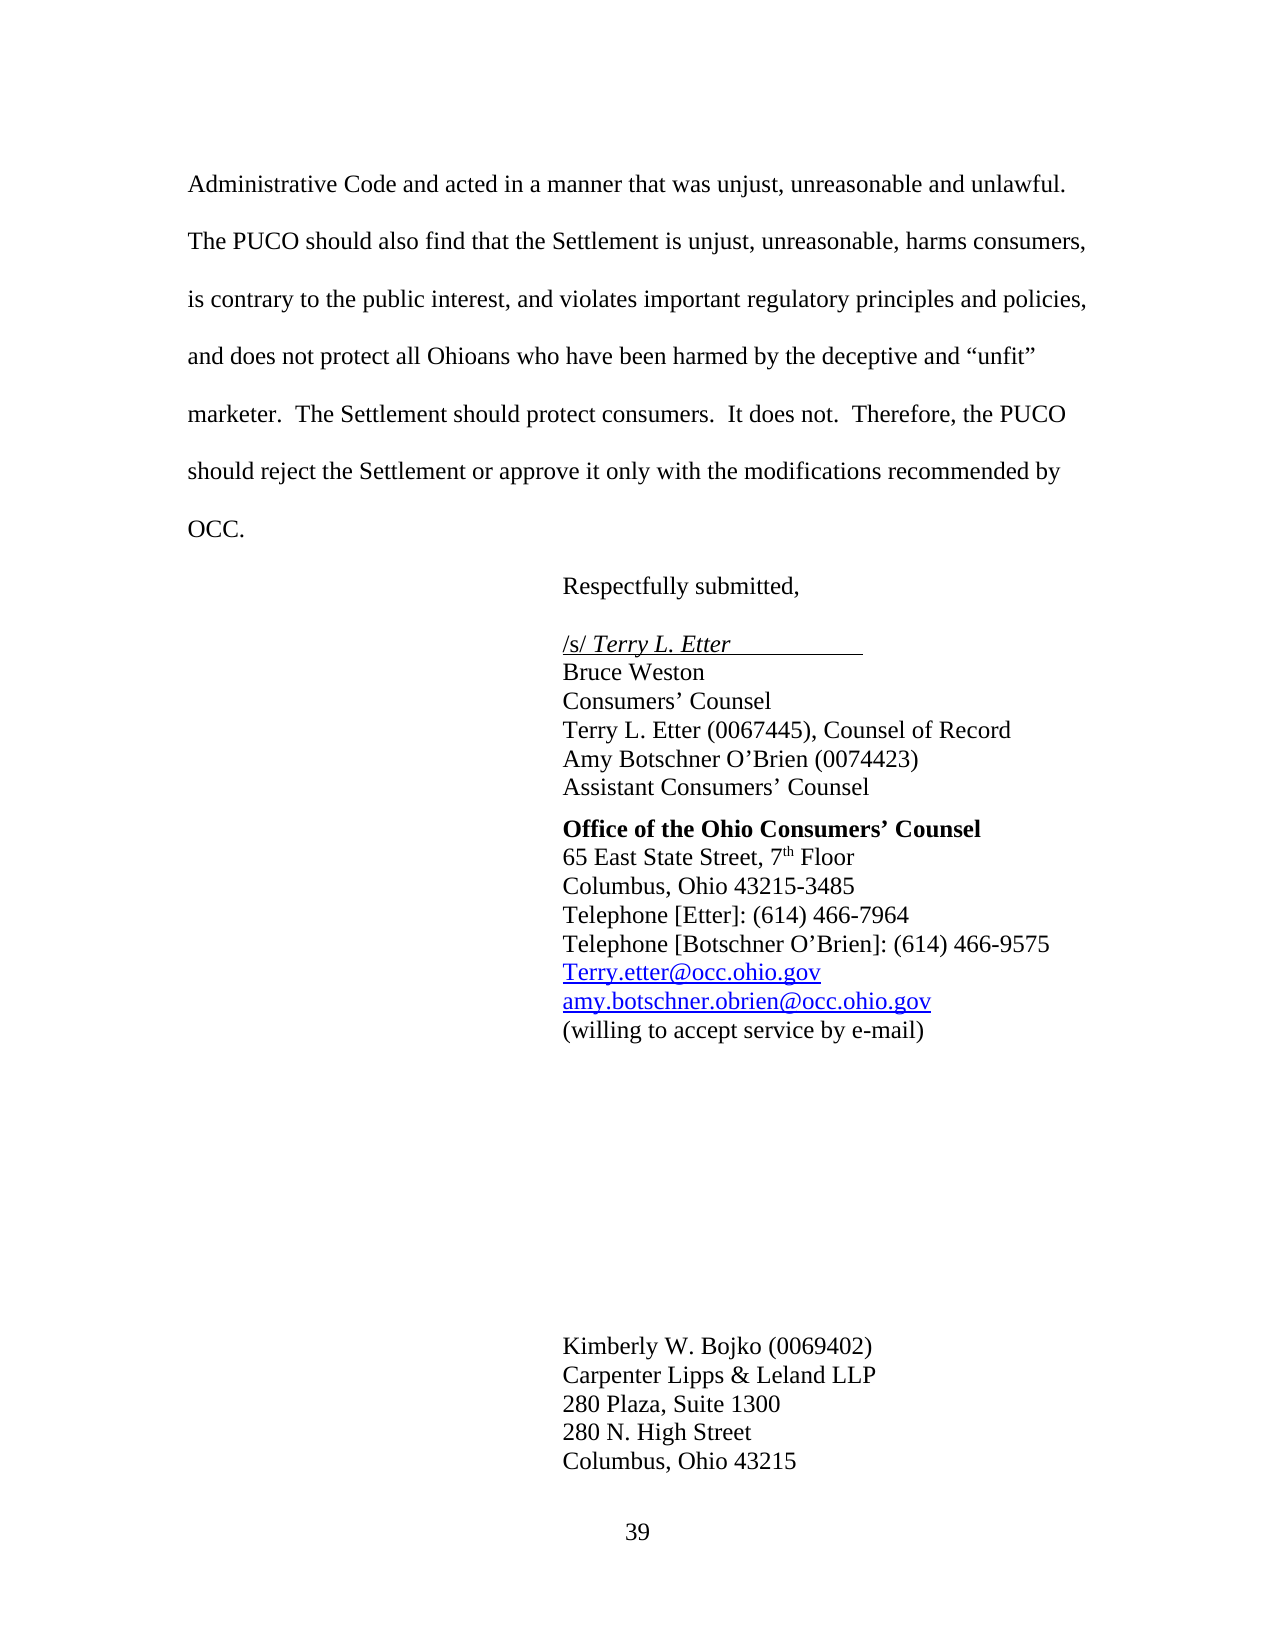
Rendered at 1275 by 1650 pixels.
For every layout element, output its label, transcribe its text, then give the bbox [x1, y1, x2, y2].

text /s/ Terry L. Etter [562, 629, 1087, 657]
text Telephone [Etter]: (614) 466-7964 [562, 900, 1087, 929]
text Consumers’ Counsel [562, 686, 1087, 715]
text Kimberly W. Bojko (0069402) [562, 1331, 1087, 1360]
text Office of the Ohio Consumers’ Counsel [562, 814, 1087, 842]
text Terry.etter@occ.ohio.gov [562, 957, 1087, 986]
text Bruce Weston [562, 657, 1087, 686]
text (willing to accept service by e-mail) [562, 1015, 1087, 1044]
text Terry L. Etter (0067445), Counsel of Record [562, 715, 1087, 744]
text Amy Botschner O’Brien (0074423) [562, 744, 1087, 772]
text Assistant Consumers’ Counsel [562, 772, 1087, 801]
text Telephone [Botschner O’Brien]: (614) 466-9575 [562, 929, 1087, 957]
text Carpenter Lipps & Leland LLP [562, 1360, 1087, 1389]
text Columbus, Ohio 43215-3485 [562, 871, 1087, 900]
text 280 Plaza, Suite 1300 [562, 1389, 1087, 1417]
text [187, 169, 1087, 542]
text Columbus, Ohio 43215 [562, 1446, 1087, 1475]
text 280 N. High Street [562, 1417, 1087, 1446]
text Respectfully submitted, [562, 571, 1087, 600]
text 65 East State Street, 7th Floor [562, 842, 1087, 871]
text amy.botschner.obrien@occ.ohio.gov [562, 986, 1087, 1015]
